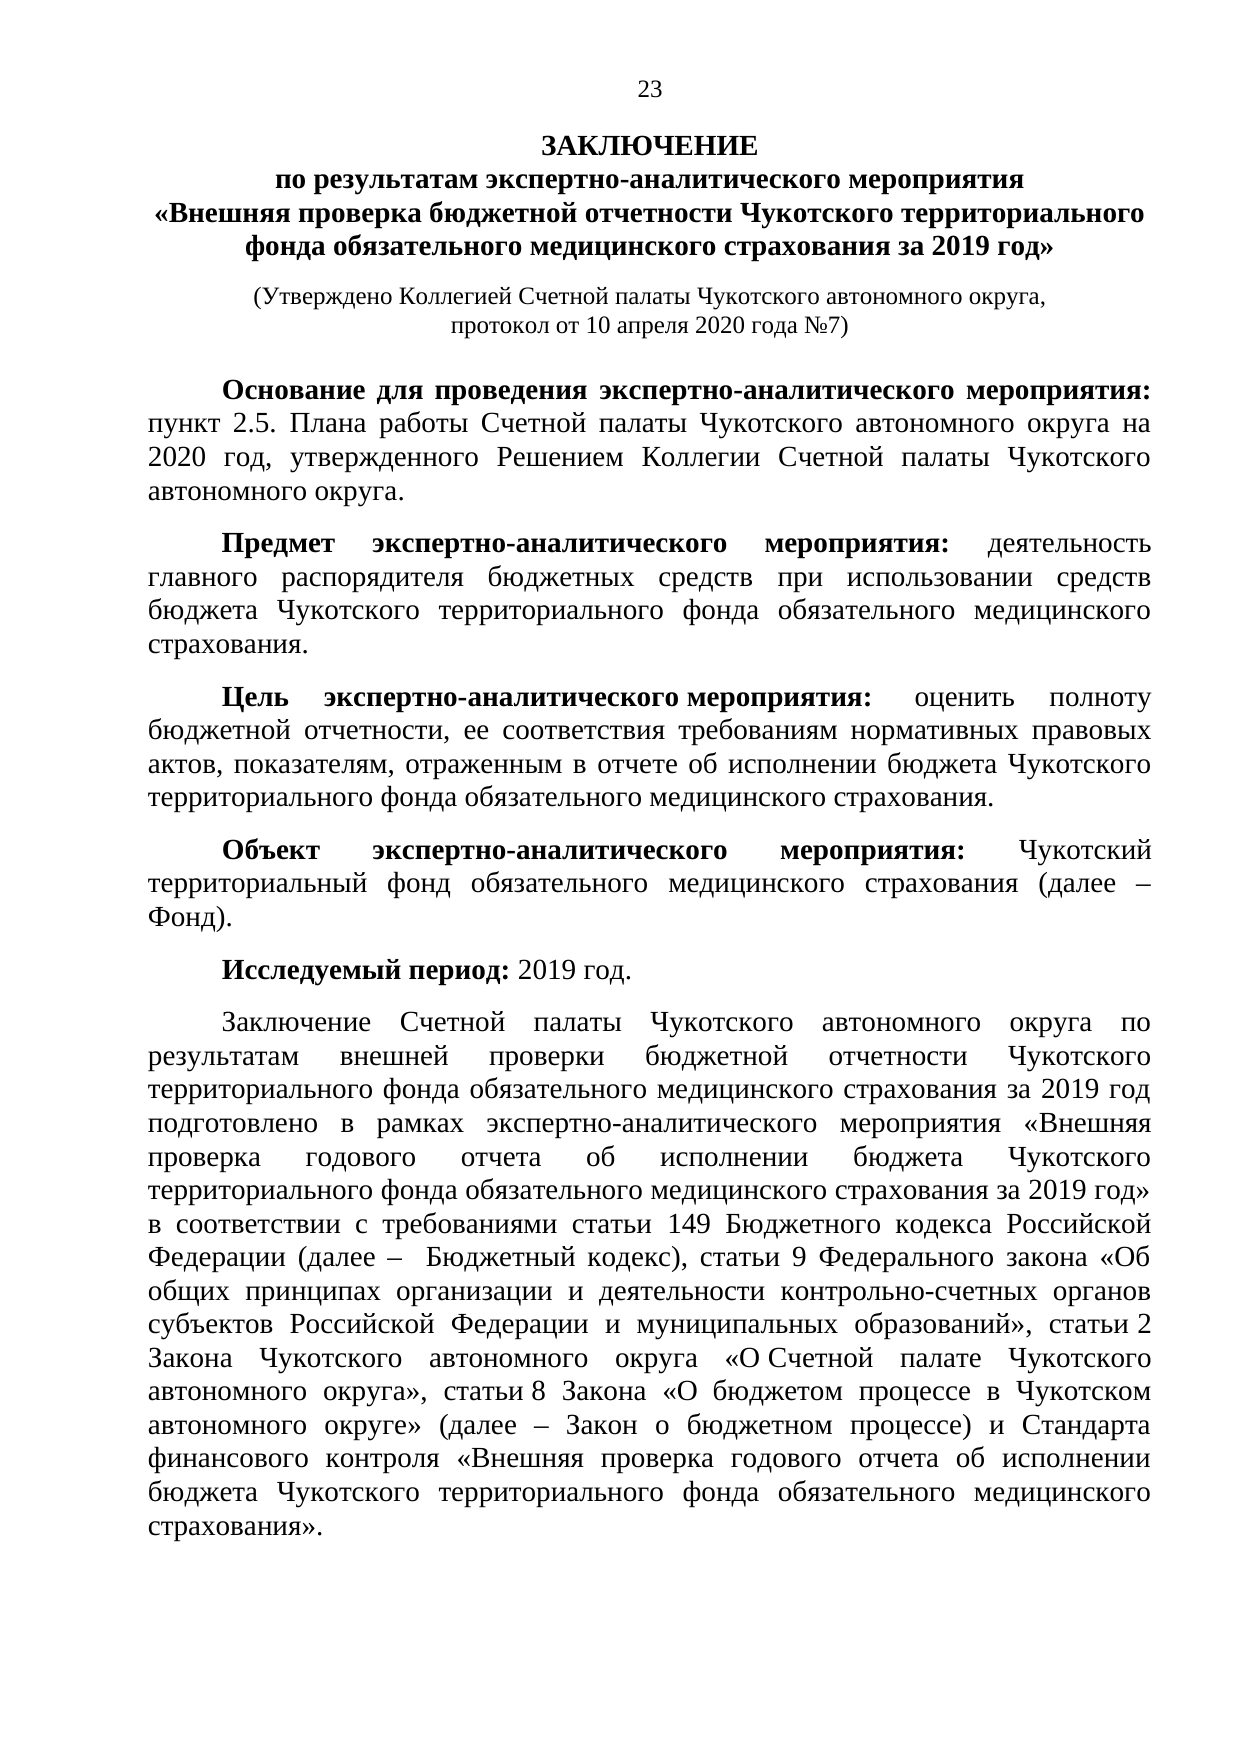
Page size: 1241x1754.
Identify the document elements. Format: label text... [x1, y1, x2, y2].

text «Внешняя проверка бюджетной отчетности Чукотского территориального фонда обязательного медицинского страхования за 2019 год» [148, 195, 1152, 262]
text Предмет экспертно-аналитического мероприятия: деятельность главного распорядителя бюджетных средств при использовании средств бюджета Чукотского территориального фонда обязательного медицинского страхования. [148, 525, 1152, 659]
text (Утверждено Коллегией Счетной палаты Чукотского автономного округа, протокол от 10 апреля 2020 года №7) [148, 281, 1152, 338]
text Объект экспертно-аналитического мероприятия: Чукотский территориальный фонд обязательного медицинского страхования (далее – Фонд). [148, 832, 1152, 933]
text Основание для проведения экспертно-аналитического мероприятия: пункт 2.5. Плана работы Счетной палаты Чукотского автономного округа на 2020 год, утвержденного Решением Коллегии Счетной палаты Чукотского автономного округа. [148, 372, 1152, 506]
text Заключение Счетной палаты Чукотского автономного округа по результатам внешней проверки бюджетной отчетности Чукотского территориального фонда обязательного медицинского страхования за 2019 год подготовлено в рамках экспертно-аналитического мероприятия «Внешняя проверка годового отчета об исполнении бюджета Чукотского территориального фонда обязательного медицинского страхования за 2019 год» в соответствии с требованиями статьи 149 Бюджетного кодекса Российской Федерации (далее – Бюджетный кодекс), статьи 9 Федерального закона «Об общих принципах организации и деятельности контрольно-счетных органов субъектов Российской Федерации и муниципальных образований», статьи 2 Закона Чукотского автономного округа «О Счетной палате Чукотского автономного округа», статьи 8 Закона «О бюджетом процессе в Чукотском автономного округе» (далее – Закон о бюджетном процессе) и Стандарта финансового контроля «Внешняя проверка годового отчета об исполнении бюджета Чукотского территориального фонда обязательного медицинского страхования». [148, 1004, 1152, 1541]
text Цель экспертно-аналитического мероприятия: оценить полноту бюджетной отчетности, ее соответствия требованиям нормативных правовых актов, показателям, отраженным в отчете об исполнении бюджета Чукотского территориального фонда обязательного медицинского страхования. [148, 679, 1152, 813]
text Исследуемый период: 2019 год. [148, 952, 1152, 985]
text ЗАКЛЮЧЕНИЕ [148, 128, 1152, 161]
text по результатам экспертно-аналитического мероприятия [148, 161, 1152, 195]
